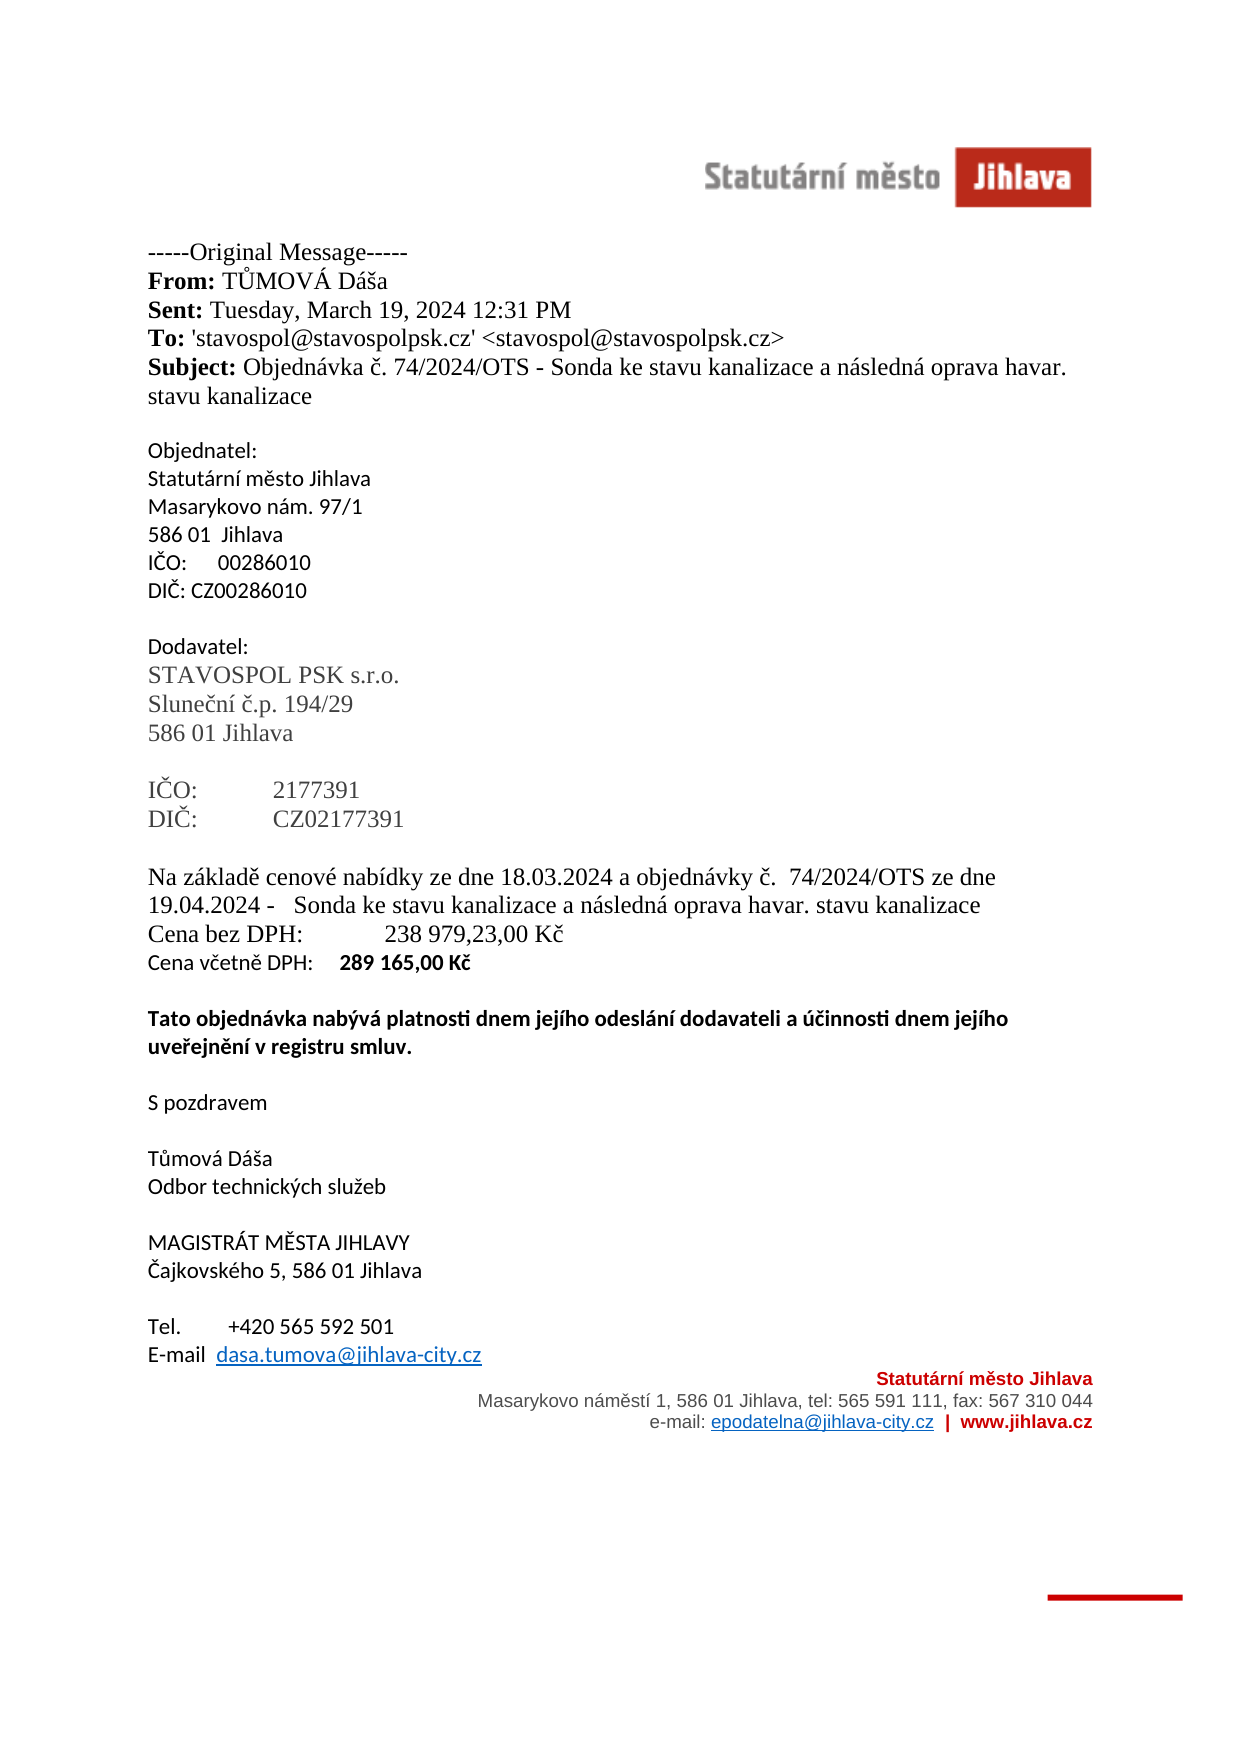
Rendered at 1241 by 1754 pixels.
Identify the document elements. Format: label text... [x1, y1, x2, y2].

text STAVOSPOL PSK s.r.o. [148, 660, 1093, 689]
text Masarykovo náměstí 1, 586 01 Jihlava, tel: 565 591 111, fax: 567 310 044 [148, 1390, 1093, 1411]
text Odbor technických služeb [148, 1172, 1093, 1200]
text DIČ: CZ00286010 [148, 576, 1093, 604]
text Statutární město Jihlava [148, 464, 1093, 492]
picture [705, 147, 1093, 209]
text DIČ: CZ02177391 [148, 804, 1093, 833]
text Cena včetně DPH: 289 165,00 Kč [148, 948, 1093, 976]
text S pozdravem [148, 1088, 1093, 1116]
text E-mail dasa.tumova@jihlava-city.cz [148, 1340, 1093, 1368]
text Sluneční č.p. 194/29 [148, 689, 1093, 718]
text Na základě cenové nabídky ze dne 18.03.2024 a objednávky č. 74/2024/OTS ze dne 19.04.2024 - Sonda ke stavu kanalizace a následná oprava havar. stavu kanalizace [148, 862, 1093, 919]
text Tato objednávka nabývá platnosti dnem jejího odeslání dodavateli a účinnosti dnem jejího uveřejnění v registru smluv. [148, 1004, 1093, 1060]
text 586 01 Jihlava [148, 718, 1093, 747]
text -----Original Message----- From: TŮMOVÁ Dáša Sent: Tuesday, March 19, 2024 12:31 PM To: 'stavospol@stavospolpsk.cz' <stavospol@stavospolpsk.cz> Subject: Objednávka č. 74/2024/OTS - Sonda ke stavu kanalizace a následná oprava havar. stavu kanalizace [148, 237, 1093, 410]
text Masarykovo nám. 97/1 [148, 492, 1093, 520]
text IČO: 2177391 [148, 775, 1093, 804]
text Tůmová Dáša [148, 1144, 1093, 1172]
text Cena bez DPH: 238 979,23,00 Kč [148, 919, 1093, 948]
text Objednatel: [148, 436, 1093, 464]
text Dodavatel: [148, 632, 1093, 660]
text e-mail: epodatelna@jihlava-city.cz | www.jihlava.cz [148, 1411, 1093, 1433]
text Statutární město Jihlava [148, 1368, 1093, 1390]
text 586 01 Jihlava [148, 520, 1093, 548]
text Čajkovského 5, 586 01 Jihlava [148, 1256, 1093, 1284]
text IČO: 00286010 [148, 548, 1093, 576]
text MAGISTRÁT MĚSTA JIHLAVY [148, 1228, 1093, 1256]
text Tel. +420 565 592 501 [148, 1312, 1093, 1340]
